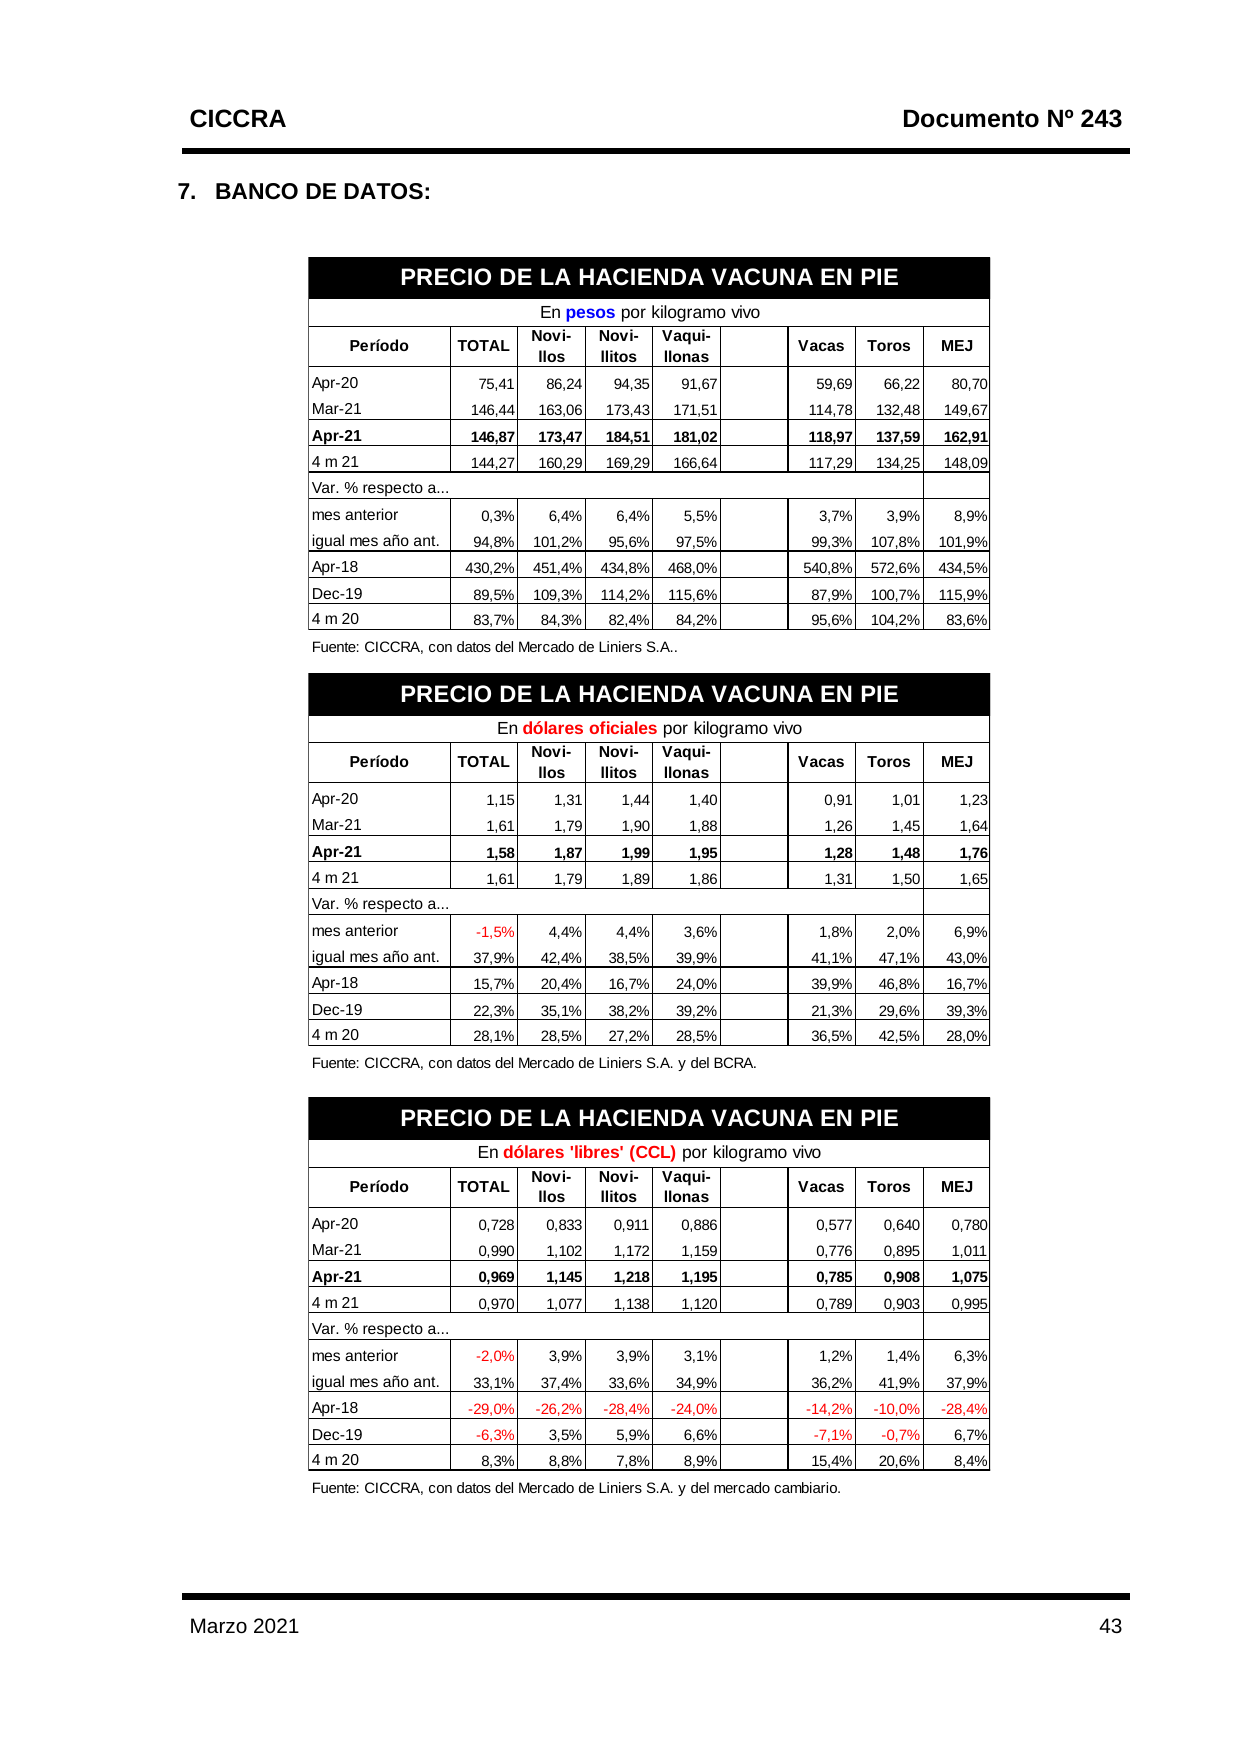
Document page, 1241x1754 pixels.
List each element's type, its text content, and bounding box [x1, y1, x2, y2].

list BANCO DE DATOS: [177, 178, 1122, 205]
